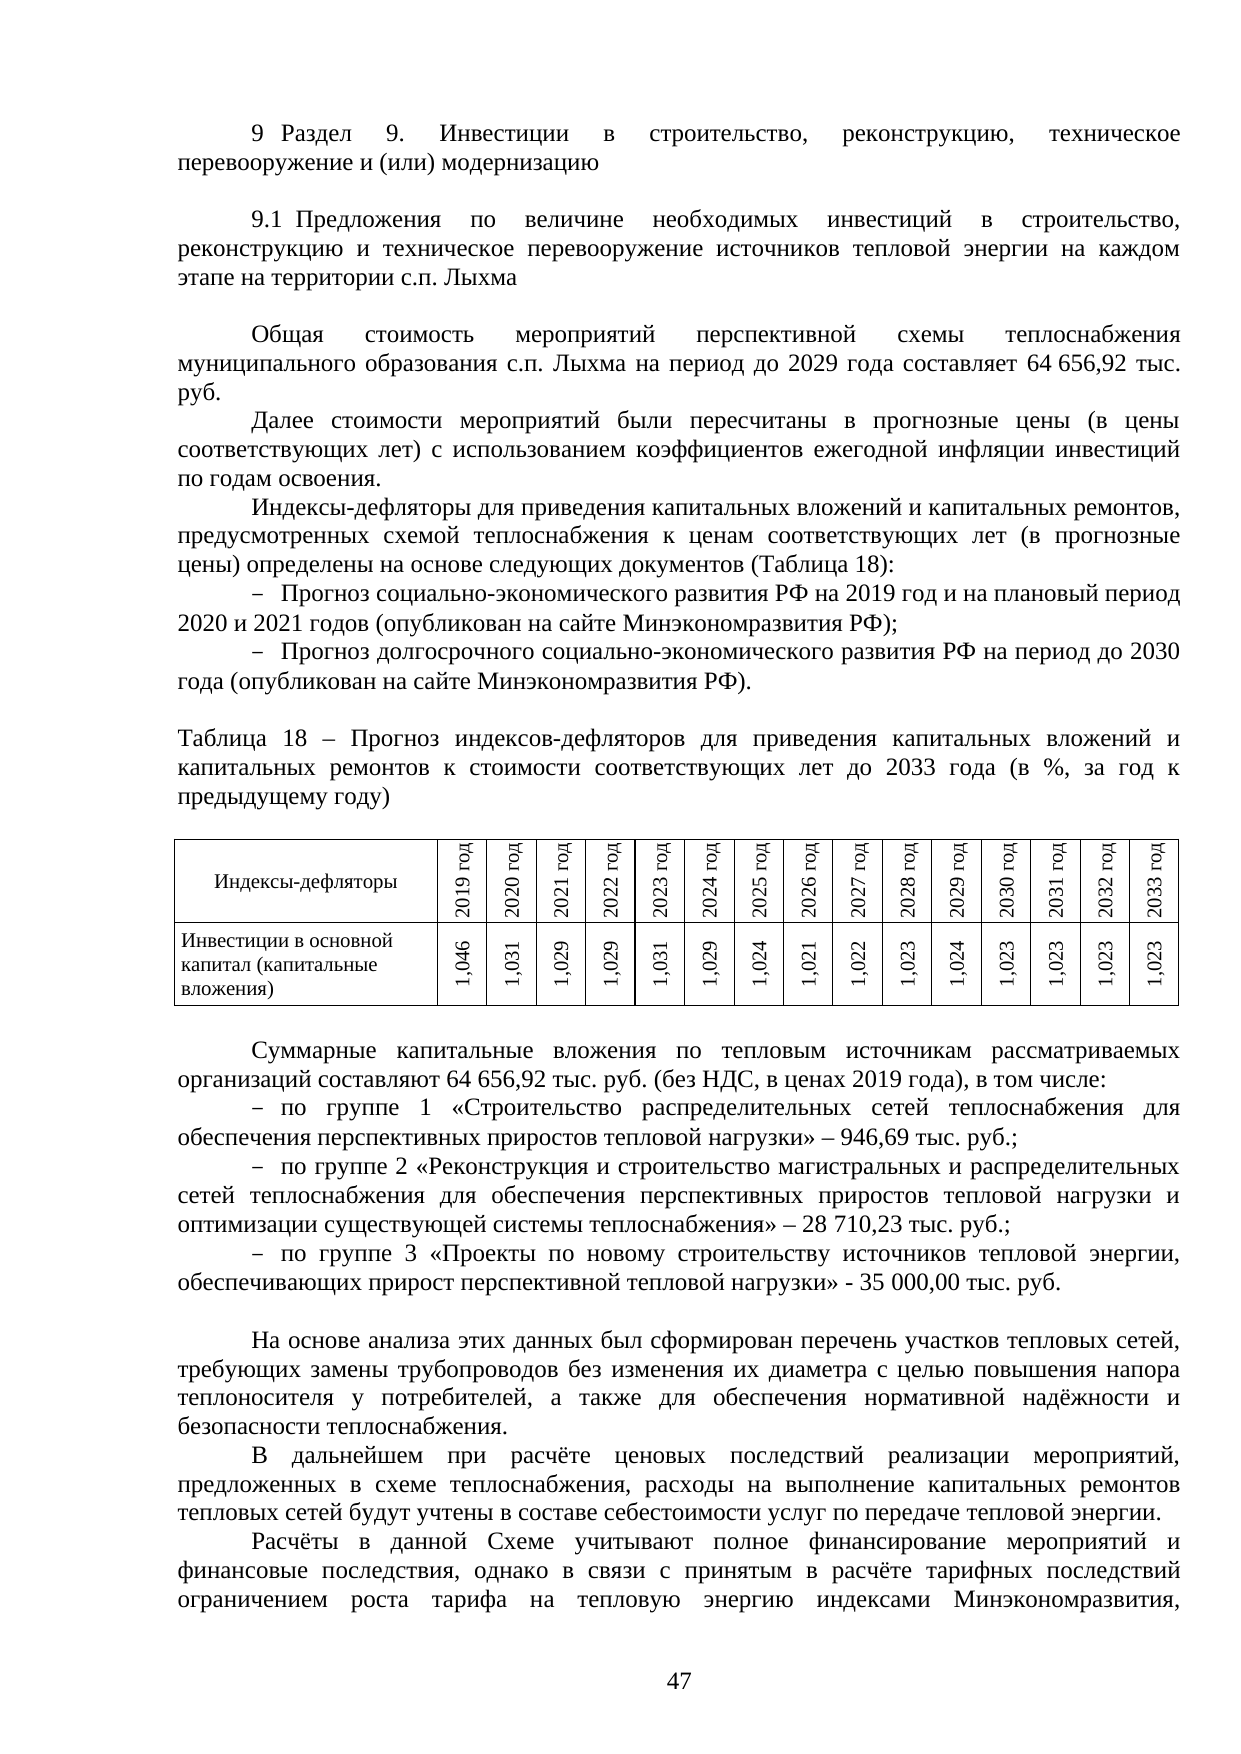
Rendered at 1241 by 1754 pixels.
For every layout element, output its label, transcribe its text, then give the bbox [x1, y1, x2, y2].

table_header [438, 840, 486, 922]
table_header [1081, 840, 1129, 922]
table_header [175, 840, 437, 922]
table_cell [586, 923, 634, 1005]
subtitle Раздел 9. Инвестиции в строительство, реконструкцию, техническое перевооружение и (или) модернизацию [177, 118, 1181, 176]
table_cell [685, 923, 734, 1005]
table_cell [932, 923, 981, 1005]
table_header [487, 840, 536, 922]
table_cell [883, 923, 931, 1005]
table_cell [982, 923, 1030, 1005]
text Суммарные капитальные вложения по тепловым источникам рассматриваемых организаций составляют 64 656,92 тыс. руб. (без НДС, в ценах 2019 года), в том числе: [177, 1035, 1181, 1092]
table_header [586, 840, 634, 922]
text Далее стоимости мероприятий были пересчитаны в прогнозные цены (в цены соответствующих лет) с использованием коэффициентов ежегодной инфляции инвестиций по годам освоения. [177, 406, 1181, 492]
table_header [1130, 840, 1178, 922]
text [177, 1526, 1181, 1612]
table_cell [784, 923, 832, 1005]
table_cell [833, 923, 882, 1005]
text Таблица 18 – Прогноз индексов-дефляторов для приведения капитальных вложений и капитальных ремонтов к стоимости соответствующих лет до 2033 года (в %, за год к предыдущему году) [177, 723, 1181, 810]
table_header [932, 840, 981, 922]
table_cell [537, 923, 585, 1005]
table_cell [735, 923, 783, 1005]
list Прогноз социально-экономического развития РФ на 2019 год и на плановый период 2020 и 2021 годов (опубликован на сайте Минэкономразвития РФ); [177, 578, 1181, 636]
list Прогноз долгосрочного социально-экономического развития РФ на период до 2030 года (опубликован на сайте Минэкономразвития РФ). [177, 636, 1181, 695]
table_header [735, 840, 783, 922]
text На основе анализа этих данных был сформирован перечень участков тепловых сетей, требующих замены трубопроводов без изменения их диаметра с целью повышения напора теплоносителя у потребителей, а также для обеспечения нормативной надёжности и безопасности теплоснабжения. [177, 1325, 1181, 1440]
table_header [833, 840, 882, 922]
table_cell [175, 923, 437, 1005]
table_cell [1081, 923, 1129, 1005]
text Индексы-дефляторы для приведения капитальных вложений и капитальных ремонтов, предусмотренных схемой теплоснабжения к ценам соответствующих лет (в прогнозные цены) определены на основе следующих документов (Таблица 18): [177, 492, 1181, 578]
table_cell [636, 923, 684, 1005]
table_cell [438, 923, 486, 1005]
list по группе 3 «Проекты по новому строительству источников тепловой энергии, обеспечивающих прирост перспективной тепловой нагрузки» - 35 000,00 тыс. руб. [177, 1238, 1181, 1296]
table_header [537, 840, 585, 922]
subtitle Предложения по величине необходимых инвестиций в строительство, реконструкцию и техническое перевооружение источников тепловой энергии на каждом этапе на территории с.п. Лыхма [177, 204, 1181, 291]
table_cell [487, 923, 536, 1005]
list по группе 1 «Строительство распределительных сетей теплоснабжения для обеспечения перспективных приростов тепловой нагрузки» – 946,69 тыс. руб.; [177, 1092, 1181, 1151]
text Общая стоимость мероприятий перспективной схемы теплоснабжения муниципального образования с.п. Лыхма на период до 2029 года составляет 64 656,92 тыс. руб. [177, 319, 1181, 406]
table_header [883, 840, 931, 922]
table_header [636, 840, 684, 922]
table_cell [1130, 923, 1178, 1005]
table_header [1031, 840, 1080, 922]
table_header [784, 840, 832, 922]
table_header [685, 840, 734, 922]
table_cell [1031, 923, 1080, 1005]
list по группе 2 «Реконструкция и строительство магистральных и распределительных сетей теплоснабжения для обеспечения перспективных приростов тепловой нагрузки и оптимизации существующей системы теплоснабжения» – 28 710,23 тыс. руб.; [177, 1151, 1181, 1238]
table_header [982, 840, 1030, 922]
text В дальнейшем при расчёте ценовых последствий реализации мероприятий, предложенных в схеме теплоснабжения, расходы на выполнение капитальных ремонтов тепловых сетей будут учтены в составе себестоимости услуг по передаче тепловой энергии. [177, 1440, 1181, 1526]
